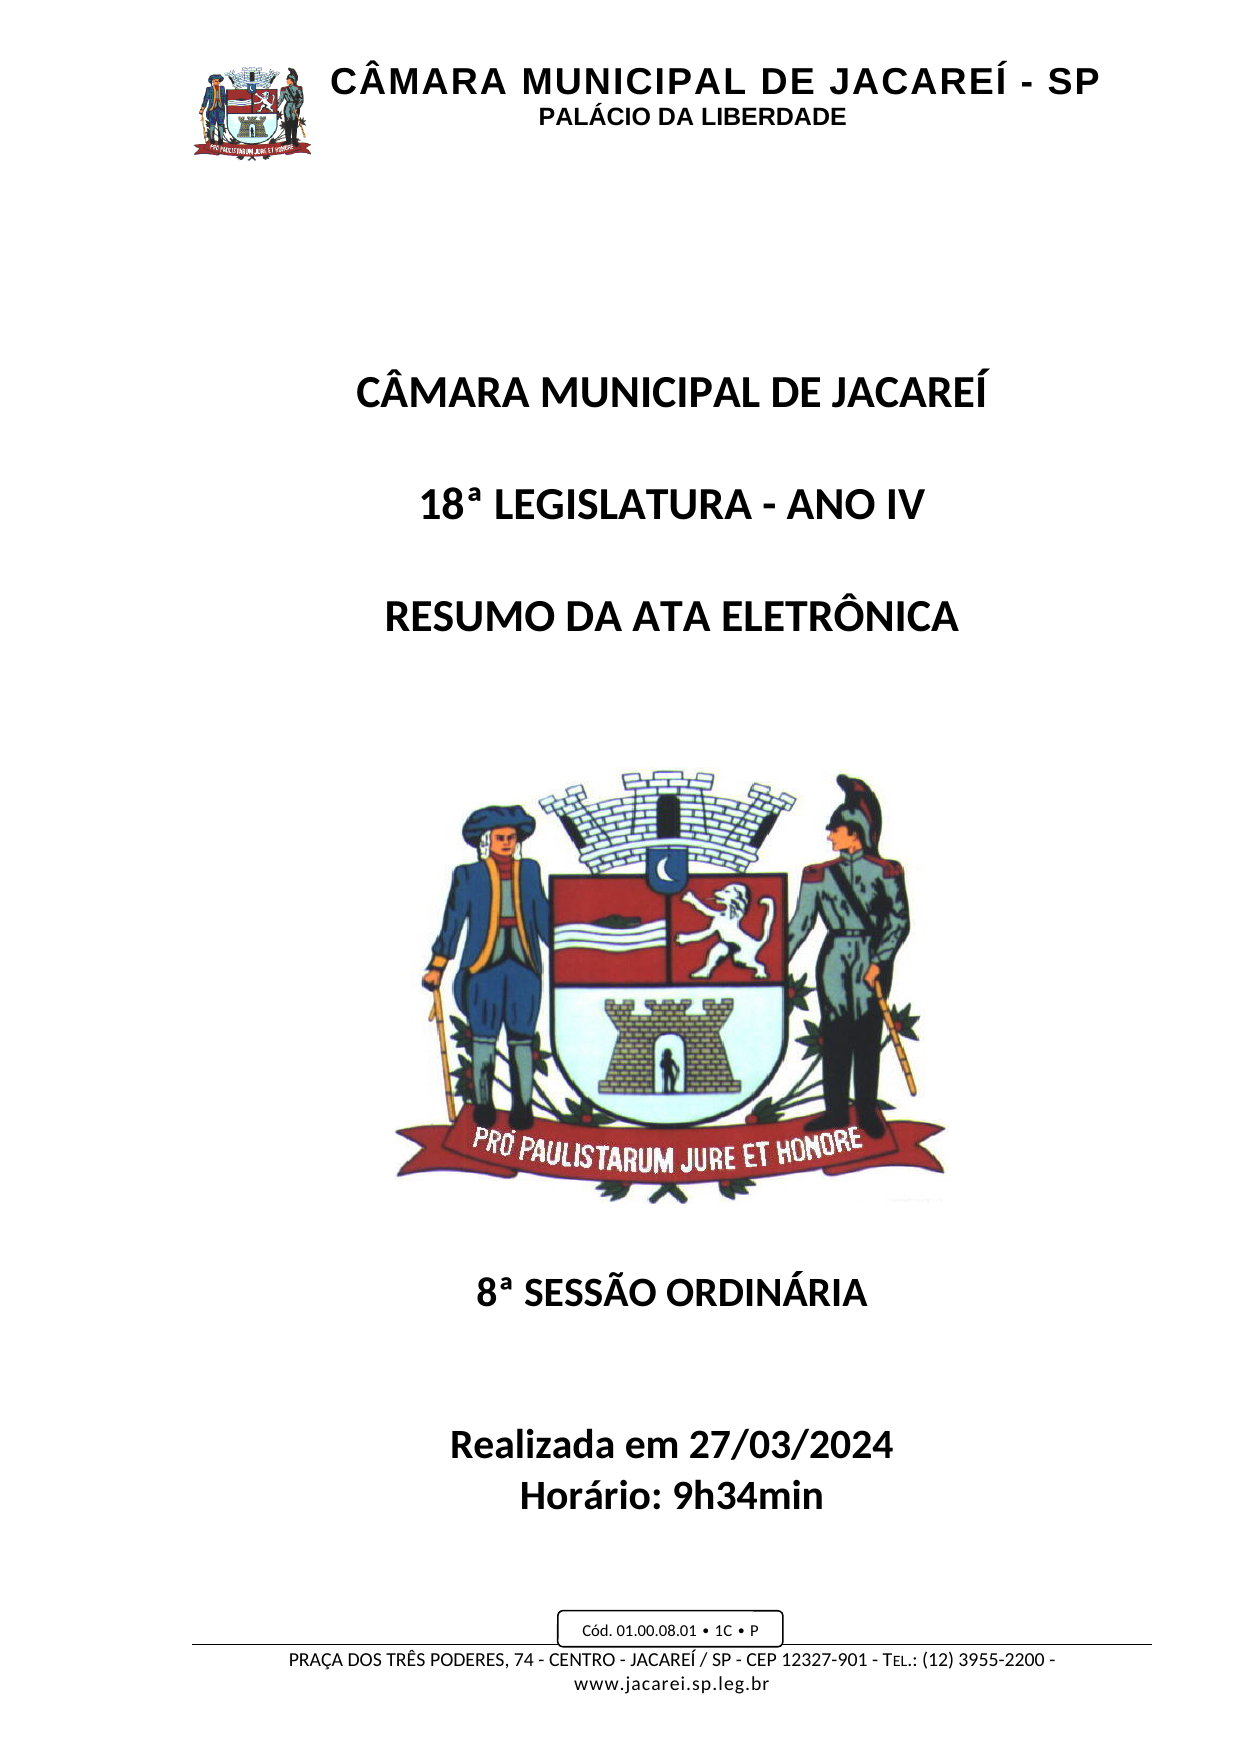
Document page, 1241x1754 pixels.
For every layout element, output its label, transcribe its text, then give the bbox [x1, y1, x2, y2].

text 18ª LEGISLATURA - ANO IV [192, 475, 1152, 531]
text 8ª SESSÃO ORDINÁRIA [192, 1266, 1152, 1317]
text CÂMARA MUNICIPAL DE JACAREÍ [192, 363, 1152, 419]
picture [394, 767, 949, 1204]
text Realizada em 27/03/2024 [192, 1418, 1152, 1469]
text Horário: 9h34min [192, 1469, 1152, 1520]
picture [193, 66, 312, 161]
text RESUMO DA ATA ELETRÔNICA [192, 587, 1152, 643]
